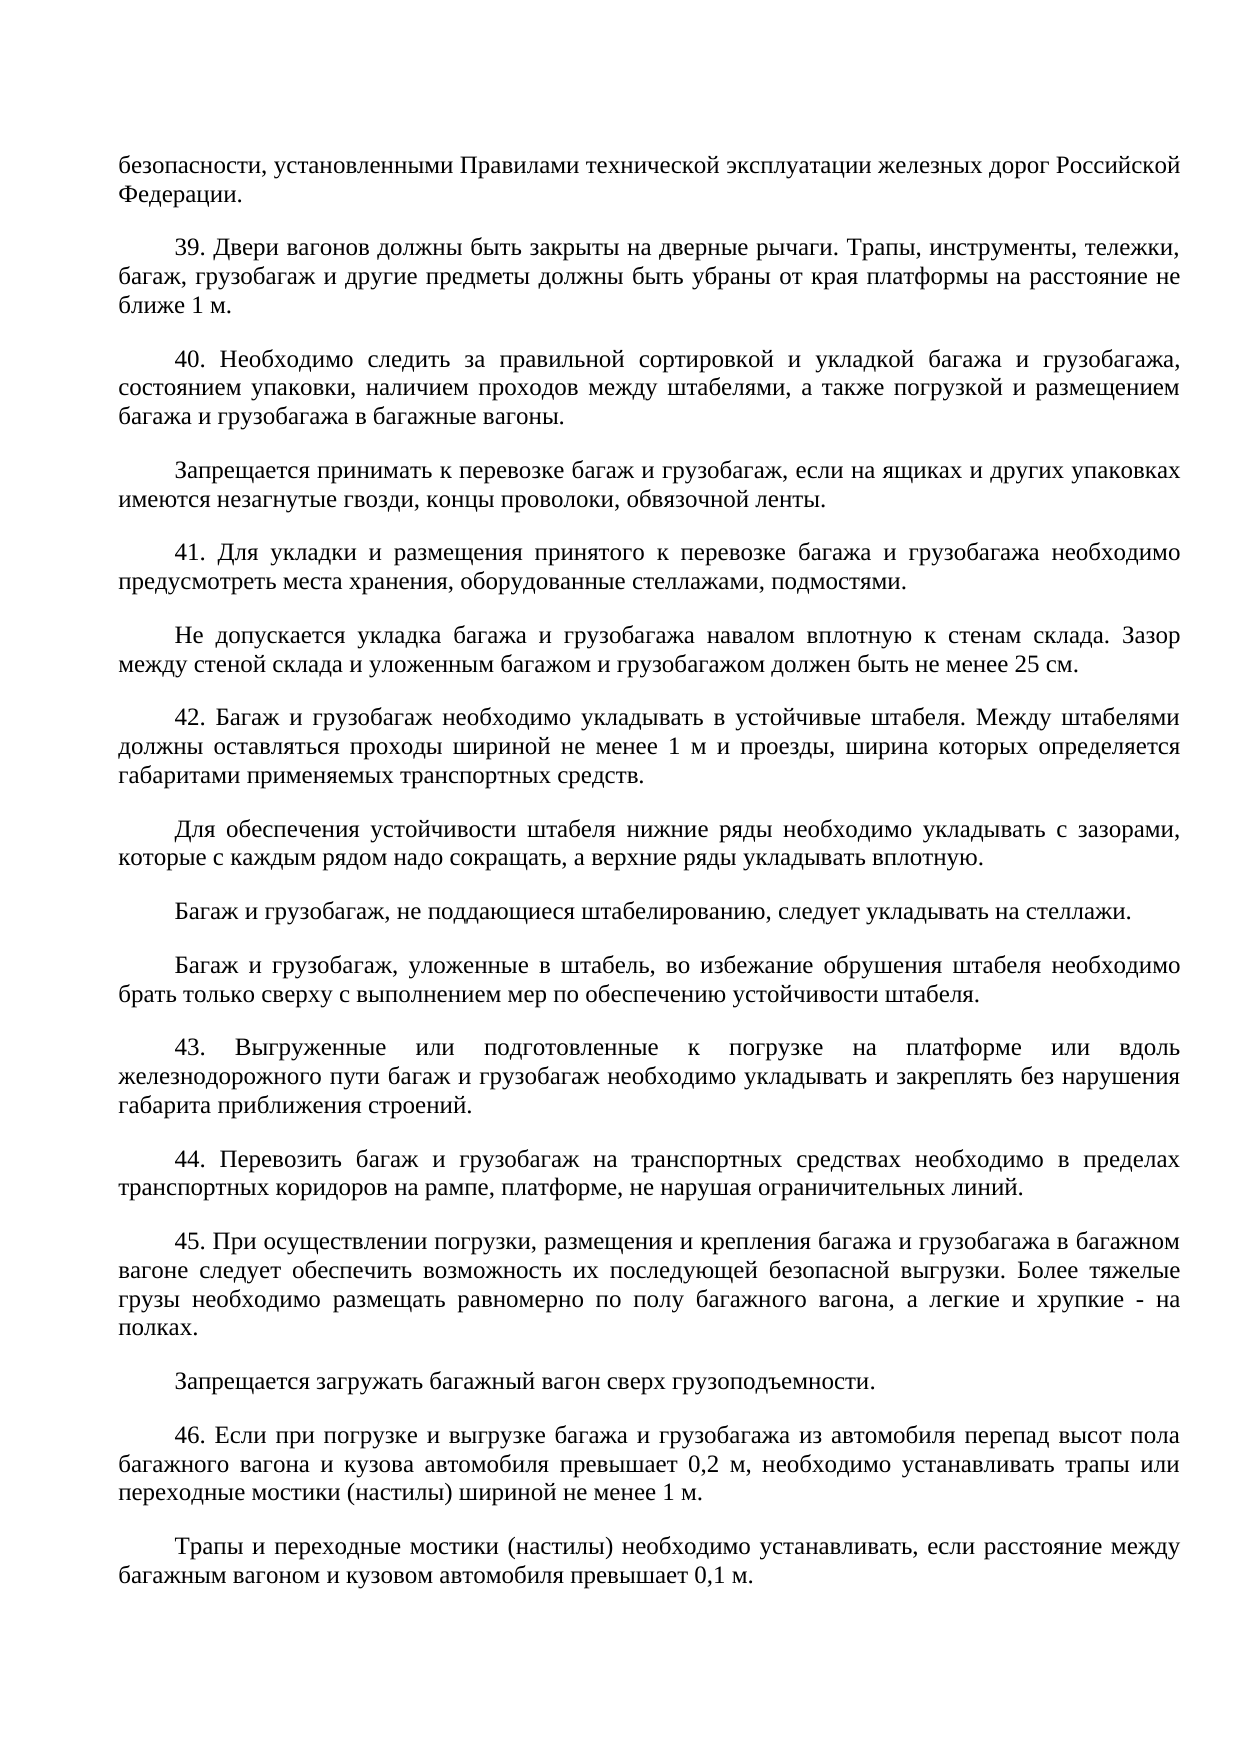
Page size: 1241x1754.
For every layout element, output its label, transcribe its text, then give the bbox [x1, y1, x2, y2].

text 40. Необходимо следить за правильной сортировкой и укладкой багажа и грузобагажа, состоянием упаковки, наличием проходов между штабелями, а также погрузкой и размещением багажа и грузобагажа в багажные вагоны. [118, 344, 1181, 430]
text Не допускается укладка багажа и грузобагажа навалом вплотную к стенам склада. Зазор между стеной склада и уложенным багажом и грузобагажом должен быть не менее 25 см. [118, 620, 1181, 677]
text 41. Для укладки и размещения принятого к перевозке багажа и грузобагажа необходимо предусмотреть места хранения, оборудованные стеллажами, подмостями. [118, 537, 1181, 595]
text Запрещается загружать багажный вагон сверх грузоподъемности. [118, 1366, 1181, 1395]
text Для обеспечения устойчивости штабеля нижние ряды необходимо укладывать с зазорами, которые с каждым рядом надо сокращать, а верхние ряды укладывать вплотную. [118, 814, 1181, 871]
text Багаж и грузобагаж, уложенные в штабель, во избежание обрушения штабеля необходимо брать только сверху с выполнением мер по обеспечению устойчивости штабеля. [118, 950, 1181, 1007]
text Багаж и грузобагаж, не поддающиеся штабелированию, следует укладывать на стеллажи. [118, 896, 1181, 925]
text 45. При осуществлении погрузки, размещения и крепления багажа и грузобагажа в багажном вагоне следует обеспечить возможность их последующей безопасной выгрузки. Более тяжелые грузы необходимо размещать равномерно по полу багажного вагона, а легкие и хрупкие - на полках. [118, 1226, 1181, 1341]
text 39. Двери вагонов должны быть закрыты на дверные рычаги. Трапы, инструменты, тележки, багаж, грузобагаж и другие предметы должны быть убраны от края платформы на расстояние не ближе 1 м. [118, 232, 1181, 319]
text 42. Багаж и грузобагаж необходимо укладывать в устойчивые штабеля. Между штабелями должны оставляться проходы шириной не менее 1 м и проезды, ширина которых определяется габаритами применяемых транспортных средств. [118, 702, 1181, 789]
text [118, 150, 1181, 207]
text 44. Перевозить багаж и грузобагаж на транспортных средствах необходимо в пределах транспортных коридоров на рампе, платформе, не нарушая ограничительных линий. [118, 1144, 1181, 1201]
text 43. Выгруженные или подготовленные к погрузке на платформе или вдоль железнодорожного пути багаж и грузобагаж необходимо укладывать и закреплять без нарушения габарита приближения строений. [118, 1032, 1181, 1119]
text Трапы и переходные мостики (настилы) необходимо устанавливать, если расстояние между багажным вагоном и кузовом автомобиля превышает 0,1 м. [118, 1531, 1181, 1589]
text 46. Если при погрузке и выгрузке багажа и грузобагажа из автомобиля перепад высот пола багажного вагона и кузова автомобиля превышает 0,2 м, необходимо устанавливать трапы или переходные мостики (настилы) шириной не менее 1 м. [118, 1420, 1181, 1506]
text Запрещается принимать к перевозке багаж и грузобагаж, если на ящиках и других упаковках имеются незагнутые гвозди, концы проволоки, обвязочной ленты. [118, 455, 1181, 512]
